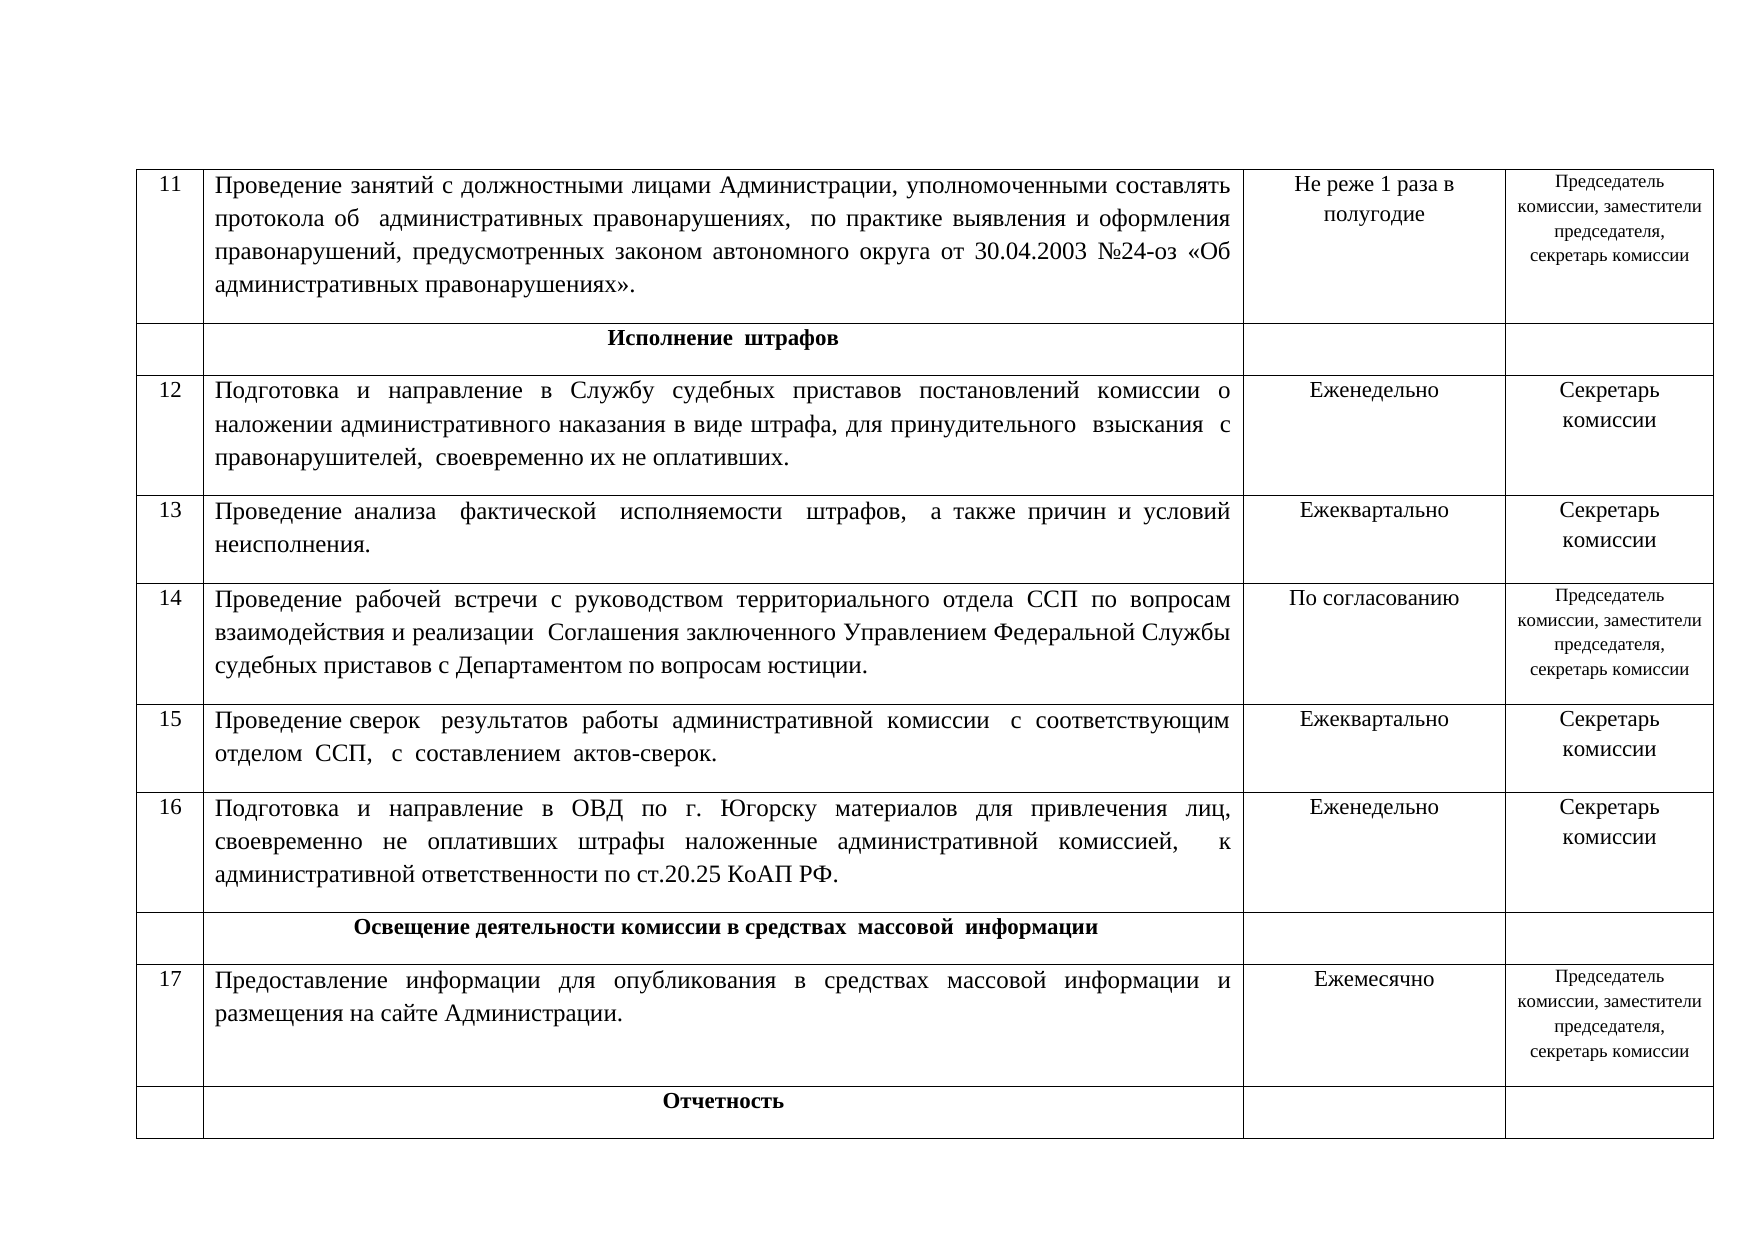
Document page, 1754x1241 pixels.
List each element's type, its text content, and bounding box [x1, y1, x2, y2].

table_cell 15 [137, 705, 203, 792]
table_cell 12 [137, 376, 203, 495]
table_cell [1506, 1087, 1713, 1138]
table_cell 16 [137, 793, 203, 912]
table_cell Ежемесячно [1244, 965, 1505, 1086]
table_cell [1244, 324, 1505, 374]
table_cell Проведение занятий с должностными лицами Администрации, уполномоченными составлять протокола об административных правонарушениях, по практике выявления и оформления правонарушений, предусмотренных законом автономного округа от 30.04.2003 №24-оз «Об административных правонарушениях». [204, 170, 1243, 322]
table_cell Секретарь комиссии [1506, 793, 1713, 912]
table_cell Ежеквартально [1244, 705, 1505, 792]
table_cell Еженедельно [1244, 793, 1505, 912]
table_cell 11 [137, 170, 203, 322]
table_cell [137, 913, 203, 964]
table_cell Еженедельно [1244, 376, 1505, 495]
table_cell Подготовка и направление в Службу судебных приставов постановлений комиссии о наложении административного наказания в виде штрафа, для принудительного взыскания с правонарушителей, своевременно их не оплативших. [204, 376, 1243, 495]
table_cell [137, 324, 203, 374]
table_cell Исполнение штрафов [204, 324, 1243, 374]
table_cell По согласованию [1244, 584, 1505, 704]
table_cell [1506, 324, 1713, 374]
table_cell Председатель комиссии, заместители председателя, секретарь комиссии [1506, 584, 1713, 704]
table_cell Отчетность [204, 1087, 1243, 1138]
table_cell 17 [137, 965, 203, 1086]
table_cell Проведение анализа фактической исполняемости штрафов, а также причин и условий неисполнения. [204, 496, 1243, 583]
table_cell Секретарь комиссии [1506, 376, 1713, 495]
table_cell Предоставление информации для опубликования в средствах массовой информации и размещения на сайте Администрации. [204, 965, 1243, 1086]
table_cell Ежеквартально [1244, 496, 1505, 583]
table_cell [137, 1087, 203, 1138]
table_cell Не реже 1 раза в полугодие [1244, 170, 1505, 322]
table_cell [1244, 913, 1505, 964]
table_cell [1506, 913, 1713, 964]
table_cell [1244, 1087, 1505, 1138]
table_cell Проведение сверок результатов работы административной комиссии с соответствующим отделом ССП, с составлением актов-сверок. [204, 705, 1243, 792]
table_cell 14 [137, 584, 203, 704]
table_cell 13 [137, 496, 203, 583]
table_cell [1506, 965, 1713, 1086]
table_cell Секретарь комиссии [1506, 705, 1713, 792]
table_cell Секретарь комиссии [1506, 496, 1713, 583]
table_cell Освещение деятельности комиссии в средствах массовой информации [204, 913, 1243, 964]
table_cell Проведение рабочей встречи с руководством территориального отдела ССП по вопросам взаимодействия и реализации Соглашения заключенного Управлением Федеральной Службы судебных приставов с Департаментом по вопросам юстиции. [204, 584, 1243, 704]
table_cell Подготовка и направление в ОВД по г. Югорску материалов для привлечения лиц, своевременно не оплативших штрафы наложенные административной комиссией, к административной ответственности по ст.20.25 КоАП РФ. [204, 793, 1243, 912]
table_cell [1506, 170, 1713, 322]
